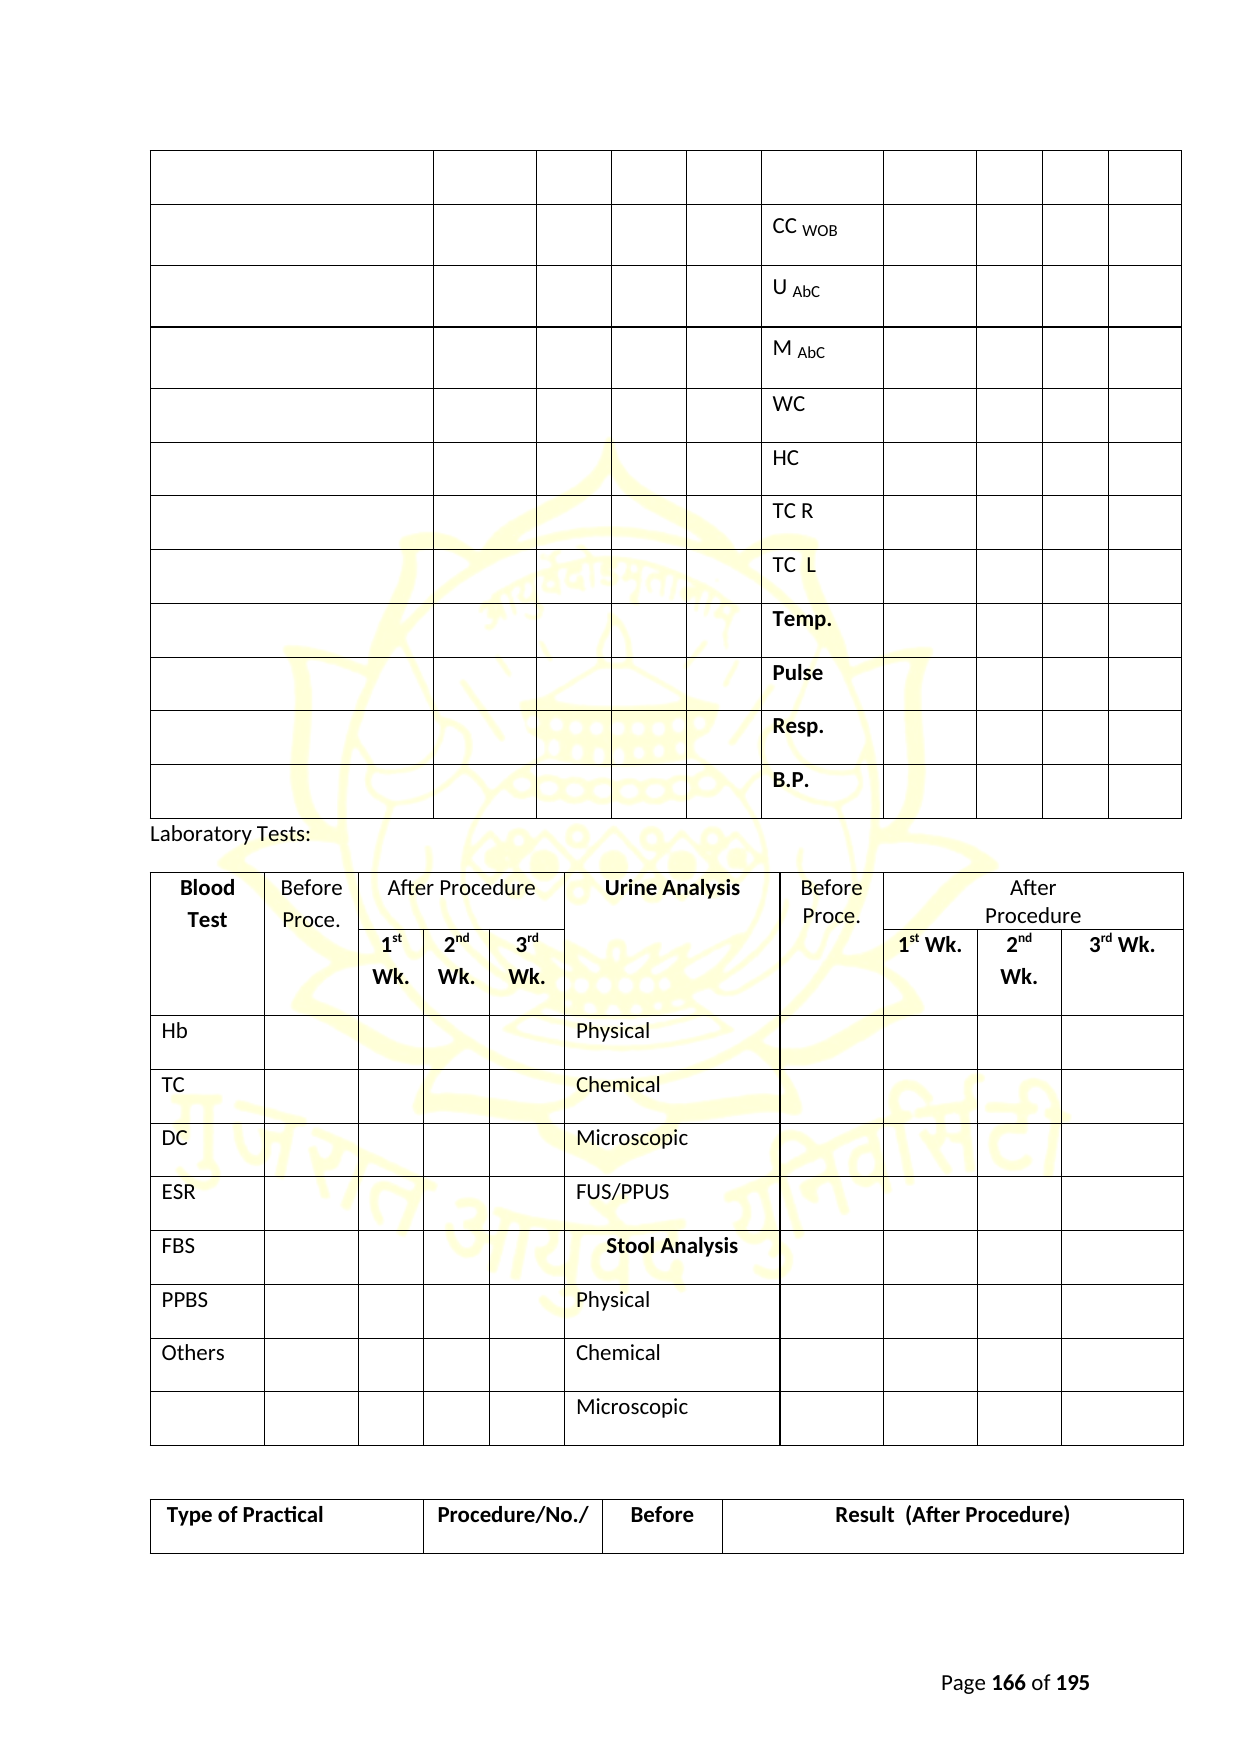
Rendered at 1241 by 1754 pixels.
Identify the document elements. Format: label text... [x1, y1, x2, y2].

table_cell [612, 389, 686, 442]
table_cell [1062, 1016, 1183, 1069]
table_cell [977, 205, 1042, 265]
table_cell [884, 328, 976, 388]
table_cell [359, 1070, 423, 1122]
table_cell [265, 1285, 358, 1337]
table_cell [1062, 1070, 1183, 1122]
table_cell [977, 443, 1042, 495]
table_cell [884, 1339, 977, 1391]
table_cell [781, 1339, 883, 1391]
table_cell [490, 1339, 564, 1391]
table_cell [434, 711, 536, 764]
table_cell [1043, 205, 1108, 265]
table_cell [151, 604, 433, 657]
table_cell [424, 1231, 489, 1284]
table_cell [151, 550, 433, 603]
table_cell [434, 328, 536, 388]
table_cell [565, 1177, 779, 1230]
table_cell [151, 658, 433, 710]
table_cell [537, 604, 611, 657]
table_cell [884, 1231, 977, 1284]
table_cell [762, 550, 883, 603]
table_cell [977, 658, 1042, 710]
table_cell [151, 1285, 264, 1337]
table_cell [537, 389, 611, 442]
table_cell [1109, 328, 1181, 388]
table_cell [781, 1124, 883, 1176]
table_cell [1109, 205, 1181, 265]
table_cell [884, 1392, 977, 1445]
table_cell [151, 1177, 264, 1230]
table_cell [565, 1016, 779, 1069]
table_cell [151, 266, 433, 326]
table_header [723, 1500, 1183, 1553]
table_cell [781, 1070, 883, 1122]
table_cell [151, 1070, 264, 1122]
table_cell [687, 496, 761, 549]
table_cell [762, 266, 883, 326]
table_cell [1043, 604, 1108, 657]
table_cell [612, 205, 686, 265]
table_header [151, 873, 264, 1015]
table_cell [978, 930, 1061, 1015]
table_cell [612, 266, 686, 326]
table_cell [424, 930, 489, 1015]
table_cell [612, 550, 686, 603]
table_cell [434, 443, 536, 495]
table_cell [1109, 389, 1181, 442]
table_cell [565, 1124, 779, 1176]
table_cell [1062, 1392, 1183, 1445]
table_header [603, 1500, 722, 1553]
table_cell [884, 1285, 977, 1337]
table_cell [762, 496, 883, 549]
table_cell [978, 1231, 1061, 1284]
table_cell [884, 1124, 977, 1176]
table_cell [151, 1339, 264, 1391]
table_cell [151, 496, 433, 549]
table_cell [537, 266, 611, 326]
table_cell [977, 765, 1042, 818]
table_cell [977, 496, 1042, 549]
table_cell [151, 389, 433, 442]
text Laboratory Tests: [150, 819, 1090, 847]
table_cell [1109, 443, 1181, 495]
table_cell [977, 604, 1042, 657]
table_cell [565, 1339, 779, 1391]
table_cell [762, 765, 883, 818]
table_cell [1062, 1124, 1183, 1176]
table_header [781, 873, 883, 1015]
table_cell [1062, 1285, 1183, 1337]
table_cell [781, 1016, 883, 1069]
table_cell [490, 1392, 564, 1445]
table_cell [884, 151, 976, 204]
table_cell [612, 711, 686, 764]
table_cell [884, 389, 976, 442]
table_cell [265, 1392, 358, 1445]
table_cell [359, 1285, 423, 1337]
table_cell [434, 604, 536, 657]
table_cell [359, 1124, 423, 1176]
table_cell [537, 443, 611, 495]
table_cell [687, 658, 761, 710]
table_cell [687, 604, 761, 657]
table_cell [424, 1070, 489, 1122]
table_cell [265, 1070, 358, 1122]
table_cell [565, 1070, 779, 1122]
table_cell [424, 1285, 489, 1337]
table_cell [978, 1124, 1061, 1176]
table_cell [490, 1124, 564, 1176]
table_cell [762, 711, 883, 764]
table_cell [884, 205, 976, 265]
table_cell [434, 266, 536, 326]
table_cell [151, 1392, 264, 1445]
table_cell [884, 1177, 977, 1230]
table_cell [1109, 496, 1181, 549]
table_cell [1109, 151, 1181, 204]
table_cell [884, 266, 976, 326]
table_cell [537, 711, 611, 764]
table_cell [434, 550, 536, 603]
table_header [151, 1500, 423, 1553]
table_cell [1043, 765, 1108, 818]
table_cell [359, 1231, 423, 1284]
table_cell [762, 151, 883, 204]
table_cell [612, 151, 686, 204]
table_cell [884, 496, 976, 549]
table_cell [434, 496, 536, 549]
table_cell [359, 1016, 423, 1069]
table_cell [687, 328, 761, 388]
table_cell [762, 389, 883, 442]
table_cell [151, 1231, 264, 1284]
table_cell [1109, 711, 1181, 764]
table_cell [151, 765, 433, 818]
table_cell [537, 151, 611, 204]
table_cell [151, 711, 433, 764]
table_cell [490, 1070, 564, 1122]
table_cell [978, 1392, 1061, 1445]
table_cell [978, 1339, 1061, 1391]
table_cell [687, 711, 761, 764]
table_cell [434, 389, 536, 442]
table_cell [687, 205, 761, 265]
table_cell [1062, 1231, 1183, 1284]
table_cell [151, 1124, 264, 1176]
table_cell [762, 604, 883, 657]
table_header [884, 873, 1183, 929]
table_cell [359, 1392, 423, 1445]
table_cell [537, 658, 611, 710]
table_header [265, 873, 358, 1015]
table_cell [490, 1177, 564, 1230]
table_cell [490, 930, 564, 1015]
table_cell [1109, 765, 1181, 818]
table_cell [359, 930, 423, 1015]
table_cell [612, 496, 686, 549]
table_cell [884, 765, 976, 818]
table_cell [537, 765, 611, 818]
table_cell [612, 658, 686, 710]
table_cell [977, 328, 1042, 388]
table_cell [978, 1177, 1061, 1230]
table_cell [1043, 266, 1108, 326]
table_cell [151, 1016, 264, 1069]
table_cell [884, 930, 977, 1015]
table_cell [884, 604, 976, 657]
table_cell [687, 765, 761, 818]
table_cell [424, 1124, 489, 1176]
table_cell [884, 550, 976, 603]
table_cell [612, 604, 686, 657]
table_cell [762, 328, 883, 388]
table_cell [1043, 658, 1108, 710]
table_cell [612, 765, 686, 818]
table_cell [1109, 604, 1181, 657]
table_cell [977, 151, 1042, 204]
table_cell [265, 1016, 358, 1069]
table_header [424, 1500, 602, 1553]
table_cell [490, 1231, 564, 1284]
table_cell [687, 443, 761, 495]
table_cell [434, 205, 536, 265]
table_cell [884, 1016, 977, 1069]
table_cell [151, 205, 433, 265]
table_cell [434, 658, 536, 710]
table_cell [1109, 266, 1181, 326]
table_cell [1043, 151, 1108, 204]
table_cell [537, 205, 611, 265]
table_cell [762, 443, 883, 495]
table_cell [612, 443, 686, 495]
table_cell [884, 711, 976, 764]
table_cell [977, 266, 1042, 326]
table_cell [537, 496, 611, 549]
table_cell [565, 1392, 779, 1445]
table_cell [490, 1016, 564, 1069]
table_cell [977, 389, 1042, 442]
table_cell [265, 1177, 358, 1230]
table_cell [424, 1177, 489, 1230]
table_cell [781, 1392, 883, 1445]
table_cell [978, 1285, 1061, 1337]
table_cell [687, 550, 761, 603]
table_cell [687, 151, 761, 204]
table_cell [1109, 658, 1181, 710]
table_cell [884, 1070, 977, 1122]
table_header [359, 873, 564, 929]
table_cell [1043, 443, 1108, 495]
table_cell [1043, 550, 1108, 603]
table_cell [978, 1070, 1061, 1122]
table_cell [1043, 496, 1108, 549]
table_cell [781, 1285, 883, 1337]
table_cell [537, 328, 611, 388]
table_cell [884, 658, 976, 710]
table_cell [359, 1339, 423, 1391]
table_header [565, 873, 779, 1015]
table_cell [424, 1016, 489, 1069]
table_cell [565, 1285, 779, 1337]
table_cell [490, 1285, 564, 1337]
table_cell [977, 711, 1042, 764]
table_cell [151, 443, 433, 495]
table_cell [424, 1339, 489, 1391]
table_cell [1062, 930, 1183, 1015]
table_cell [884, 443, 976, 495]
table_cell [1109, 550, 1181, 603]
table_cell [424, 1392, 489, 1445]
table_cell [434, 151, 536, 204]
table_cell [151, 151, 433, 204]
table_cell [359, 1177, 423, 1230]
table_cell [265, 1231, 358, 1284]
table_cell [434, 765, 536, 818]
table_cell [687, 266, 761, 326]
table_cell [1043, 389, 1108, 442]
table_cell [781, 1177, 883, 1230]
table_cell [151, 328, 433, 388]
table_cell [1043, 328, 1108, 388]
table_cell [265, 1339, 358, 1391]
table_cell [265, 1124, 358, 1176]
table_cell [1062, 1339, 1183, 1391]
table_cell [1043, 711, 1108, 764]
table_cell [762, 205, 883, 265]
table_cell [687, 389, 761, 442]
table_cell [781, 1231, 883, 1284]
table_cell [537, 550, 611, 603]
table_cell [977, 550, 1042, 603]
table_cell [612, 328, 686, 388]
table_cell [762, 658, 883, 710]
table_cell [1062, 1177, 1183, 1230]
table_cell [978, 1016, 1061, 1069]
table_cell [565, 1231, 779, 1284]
